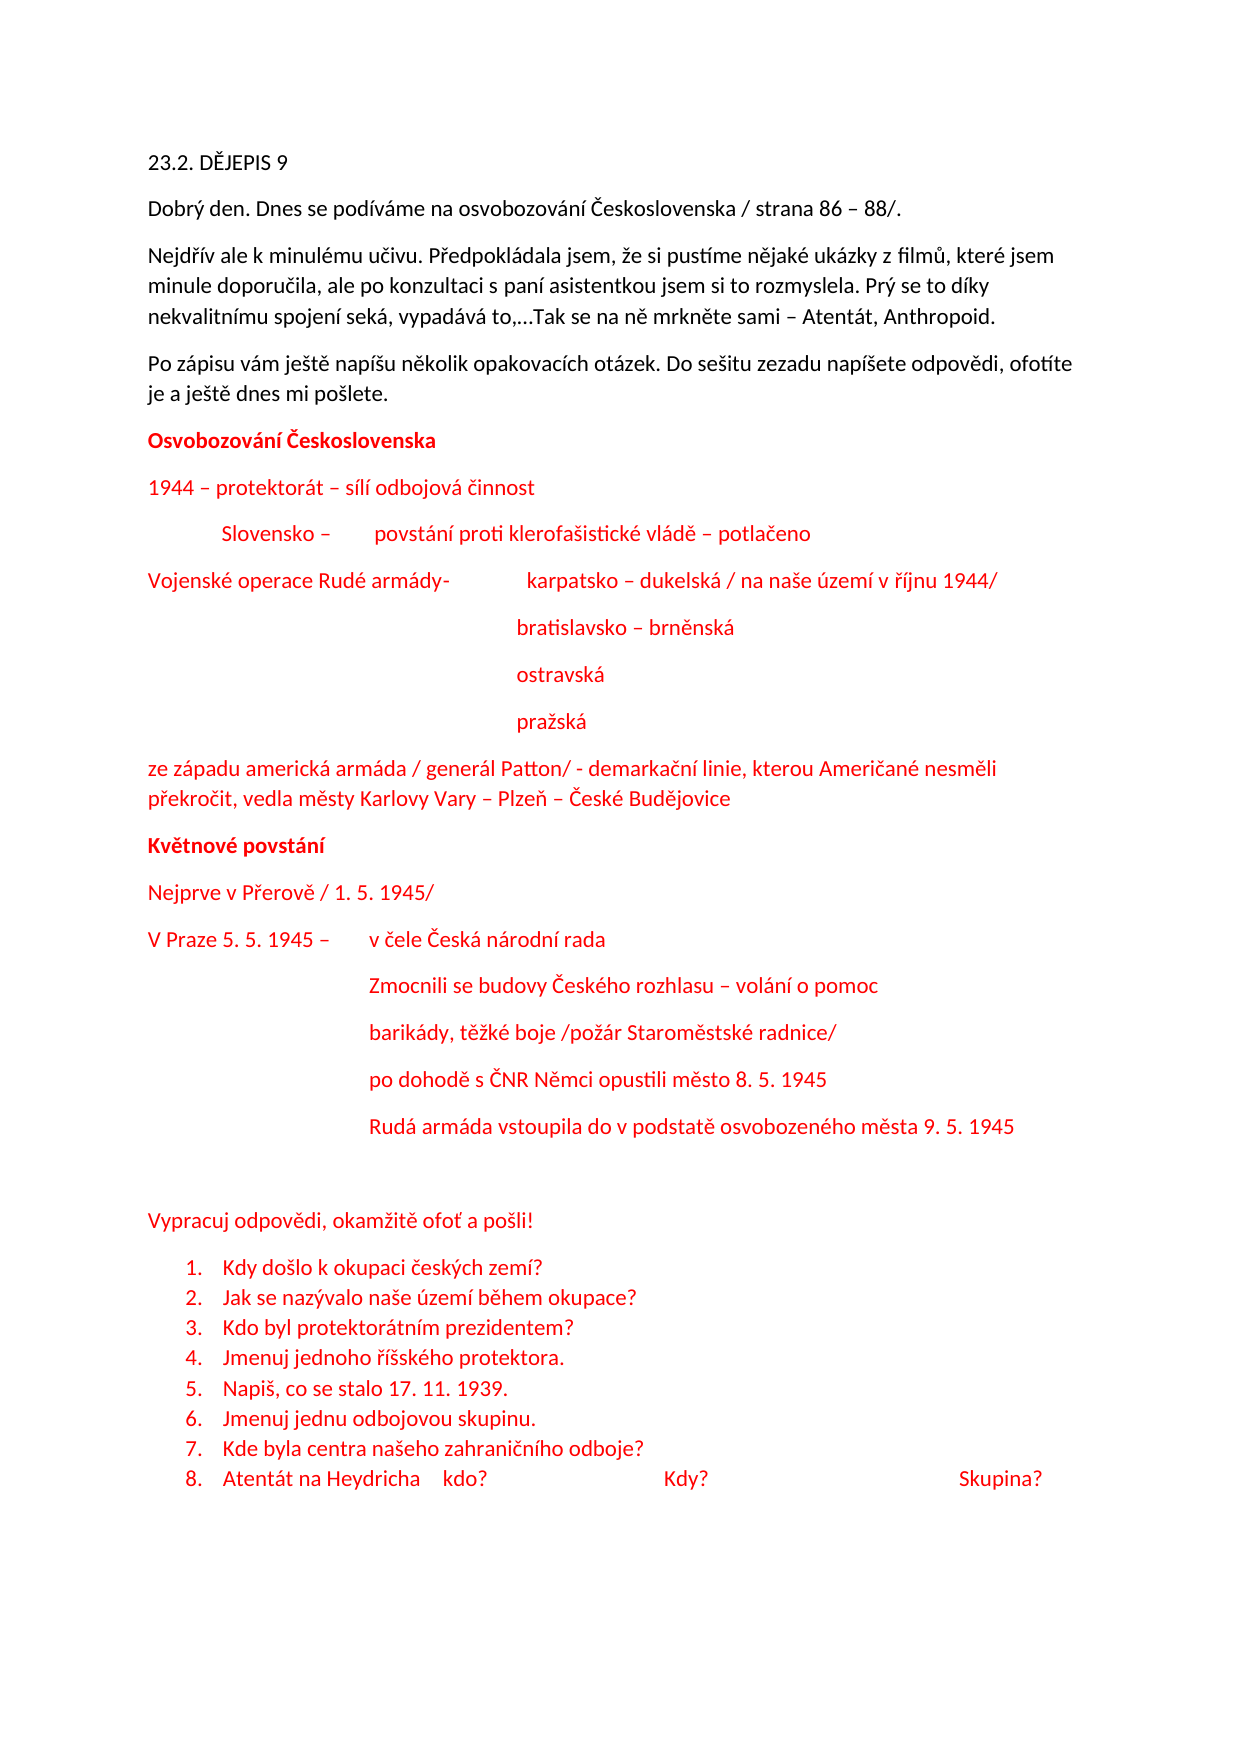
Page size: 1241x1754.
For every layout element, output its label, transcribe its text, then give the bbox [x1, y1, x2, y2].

list Kdy došlo k okupaci českých zemí? [185, 1253, 1093, 1281]
text Rudá armáda vstoupila do v podstatě osvobozeného města 9. 5. 1945 [148, 1112, 1093, 1140]
list Kdo byl protektorátním prezidentem? [185, 1313, 1093, 1341]
text Nejdřív ale k minulému učivu. Předpokládala jsem, že si pustíme nějaké ukázky z filmů, které jsem minule doporučila, ale po konzultaci s paní asistentkou jsem si to rozmyslela. Prý se to díky nekvalitnímu spojení seká, vypadává to,…Tak se na ně mrkněte sami – Atentát, Anthropoid. [148, 241, 1093, 330]
text Slovensko – povstání proti klerofašistické vládě – potlačeno [148, 519, 1093, 547]
text Vypracuj odpovědi, okamžitě ofoť a pošli! [148, 1206, 1093, 1234]
text po dohodě s ČNR Němci opustili město 8. 5. 1945 [148, 1065, 1093, 1093]
text Dobrý den. Dnes se podíváme na osvobozování Československa / strana 86 – 88/. [148, 194, 1093, 222]
text Květnové povstání [148, 831, 1093, 859]
list Jmenuj jednoho říšského protektora. [185, 1343, 1093, 1371]
text Vojenské operace Rudé armády - karpatsko – dukelská / na naše území v říjnu 1944/ [148, 566, 1093, 594]
list Jmenuj jednu odbojovou skupinu. [185, 1404, 1093, 1432]
text 23.2. DĚJEPIS 9 [148, 148, 1093, 176]
text Osvobozování Československa [148, 426, 1093, 454]
text Zmocnili se budovy Českého rozhlasu – volání o pomoc [148, 972, 1093, 999]
list Jak se nazývalo naše území během okupace? [185, 1283, 1093, 1311]
list Napiš, co se stalo 17. 11. 1939. [185, 1374, 1093, 1402]
text pražská [148, 707, 1093, 735]
text bratislavsko – brněnská [148, 613, 1093, 641]
text V Praze 5. 5. 1945 – v čele Česká národní rada [148, 925, 1093, 953]
list Atentát na Heydricha kdo? Kdy? Skupina? [185, 1464, 1093, 1492]
text ze západu americká armáda / generál Patton/ - demarkační linie, kterou Američané nesměli překročit, vedla městy Karlovy Vary – Plzeň – České Budějovice [148, 754, 1093, 812]
list Kde byla centra našeho zahraničního odboje? [185, 1434, 1093, 1462]
text barikády, těžké boje /požár Staroměstské radnice/ [148, 1018, 1093, 1046]
text 1944 – protektorát – sílí odbojová činnost [148, 473, 1093, 501]
text Po zápisu vám ještě napíšu několik opakovacích otázek. Do sešitu zezadu napíšete odpovědi, ofotíte je a ještě dnes mi pošlete. [148, 349, 1093, 407]
text ostravská [148, 660, 1093, 688]
text Nejprve v Přerově / 1. 5. 1945/ [148, 878, 1093, 906]
